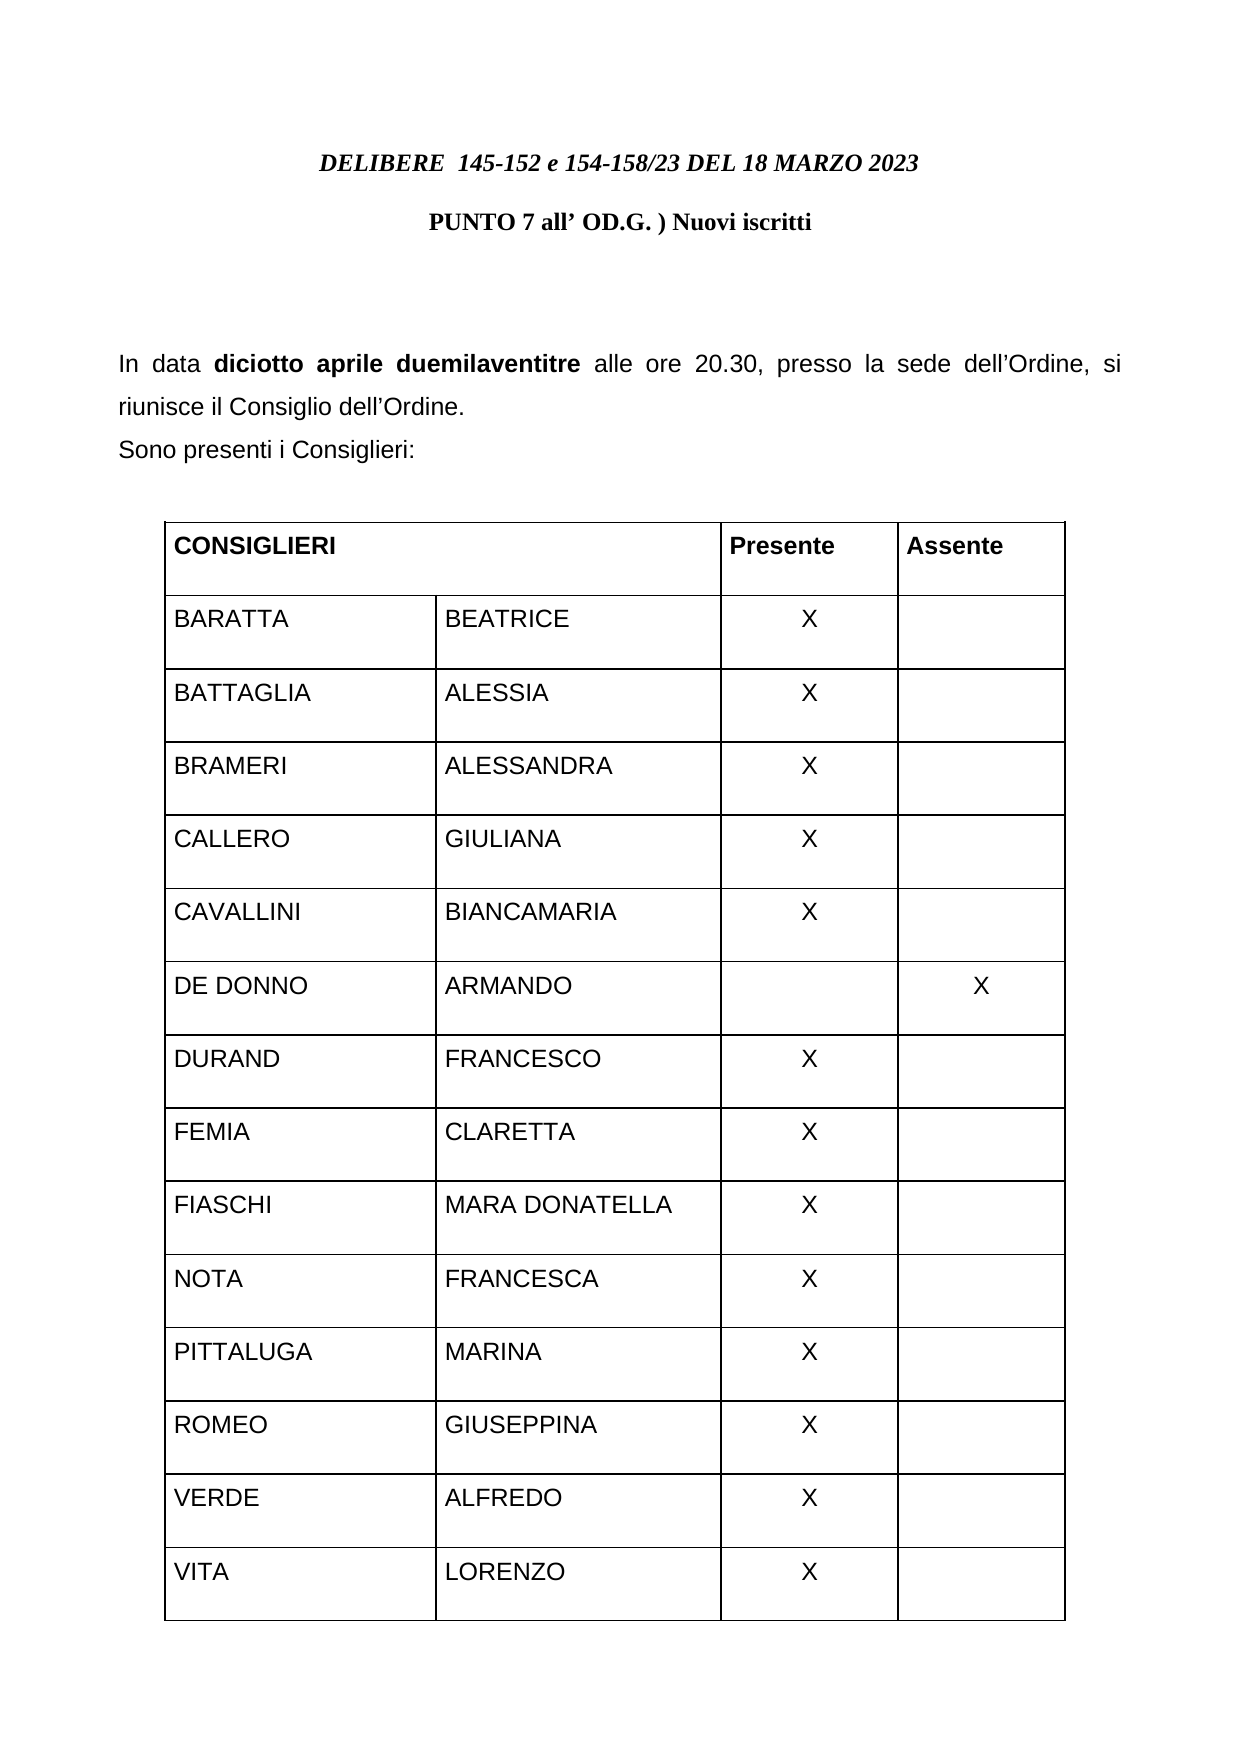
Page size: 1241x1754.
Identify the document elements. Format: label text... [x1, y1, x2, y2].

text PUNTO 7 all’ OD.G. ) Nuovi iscritti [118, 207, 1122, 236]
table_cell DURAND [166, 1036, 435, 1107]
table_cell [899, 1548, 1064, 1620]
table_cell BARATTA [166, 596, 435, 668]
table_cell [899, 670, 1064, 741]
table_cell X [722, 1036, 897, 1107]
table_cell MARA DONATELLA [437, 1182, 720, 1254]
table_cell X [722, 1475, 897, 1547]
text Sono presenti i Consiglieri: [118, 435, 1122, 464]
text In data diciotto aprile duemilaventitre alle ore 20.30, presso la sede dell’Ordine, si riunisce il Consiglio dell’Ordine. [118, 349, 1122, 421]
table_cell X [722, 596, 897, 668]
table_header CONSIGLIERI [166, 523, 720, 594]
table_cell LORENZO [437, 1548, 720, 1620]
table_cell [899, 1255, 1064, 1327]
table_cell [899, 743, 1064, 814]
table_cell ROMEO [166, 1402, 435, 1473]
text DELIBERE 145-152 e 154-158/23 DEL 18 MARZO 2023 [118, 148, 1122, 176]
table_cell X [722, 743, 897, 814]
table_cell ARMANDO [437, 962, 720, 1034]
table_cell GIUSEPPINA [437, 1402, 720, 1473]
table_header Presente [722, 523, 897, 594]
table_cell X [722, 1548, 897, 1620]
table_cell FRANCESCO [437, 1036, 720, 1107]
table_cell CALLERO [166, 816, 435, 887]
table_cell FIASCHI [166, 1182, 435, 1254]
table_cell BIANCAMARIA [437, 889, 720, 961]
table_cell [722, 962, 897, 1034]
table_cell CLARETTA [437, 1109, 720, 1180]
table_cell FRANCESCA [437, 1255, 720, 1327]
table_cell CAVALLINI [166, 889, 435, 961]
table_cell X [722, 889, 897, 961]
table_cell DE DONNO [166, 962, 435, 1034]
table_cell [899, 1475, 1064, 1547]
table_cell X [899, 962, 1064, 1034]
table_cell ALESSANDRA [437, 743, 720, 814]
table_cell BEATRICE [437, 596, 720, 668]
table_cell [899, 1328, 1064, 1400]
table_cell VERDE [166, 1475, 435, 1547]
table_cell VITA [166, 1548, 435, 1620]
table_cell X [722, 1182, 897, 1254]
table_cell [899, 889, 1064, 961]
table_cell BATTAGLIA [166, 670, 435, 741]
table_cell X [722, 1109, 897, 1180]
table_cell GIULIANA [437, 816, 720, 887]
table_cell FEMIA [166, 1109, 435, 1180]
table_cell X [722, 1255, 897, 1327]
table_cell [899, 1182, 1064, 1254]
table_cell NOTA [166, 1255, 435, 1327]
table_cell BRAMERI [166, 743, 435, 814]
table_cell X [722, 1402, 897, 1473]
table_cell PITTALUGA [166, 1328, 435, 1400]
table_cell X [722, 670, 897, 741]
table_cell [899, 1109, 1064, 1180]
table_cell [899, 1402, 1064, 1473]
table_cell [899, 816, 1064, 887]
table_cell [899, 596, 1064, 668]
table_cell MARINA [437, 1328, 720, 1400]
table_cell X [722, 1328, 897, 1400]
table_cell ALFREDO [437, 1475, 720, 1547]
table_header Assente [899, 523, 1064, 594]
table_cell ALESSIA [437, 670, 720, 741]
table_cell X [722, 816, 897, 887]
table_cell [899, 1036, 1064, 1107]
